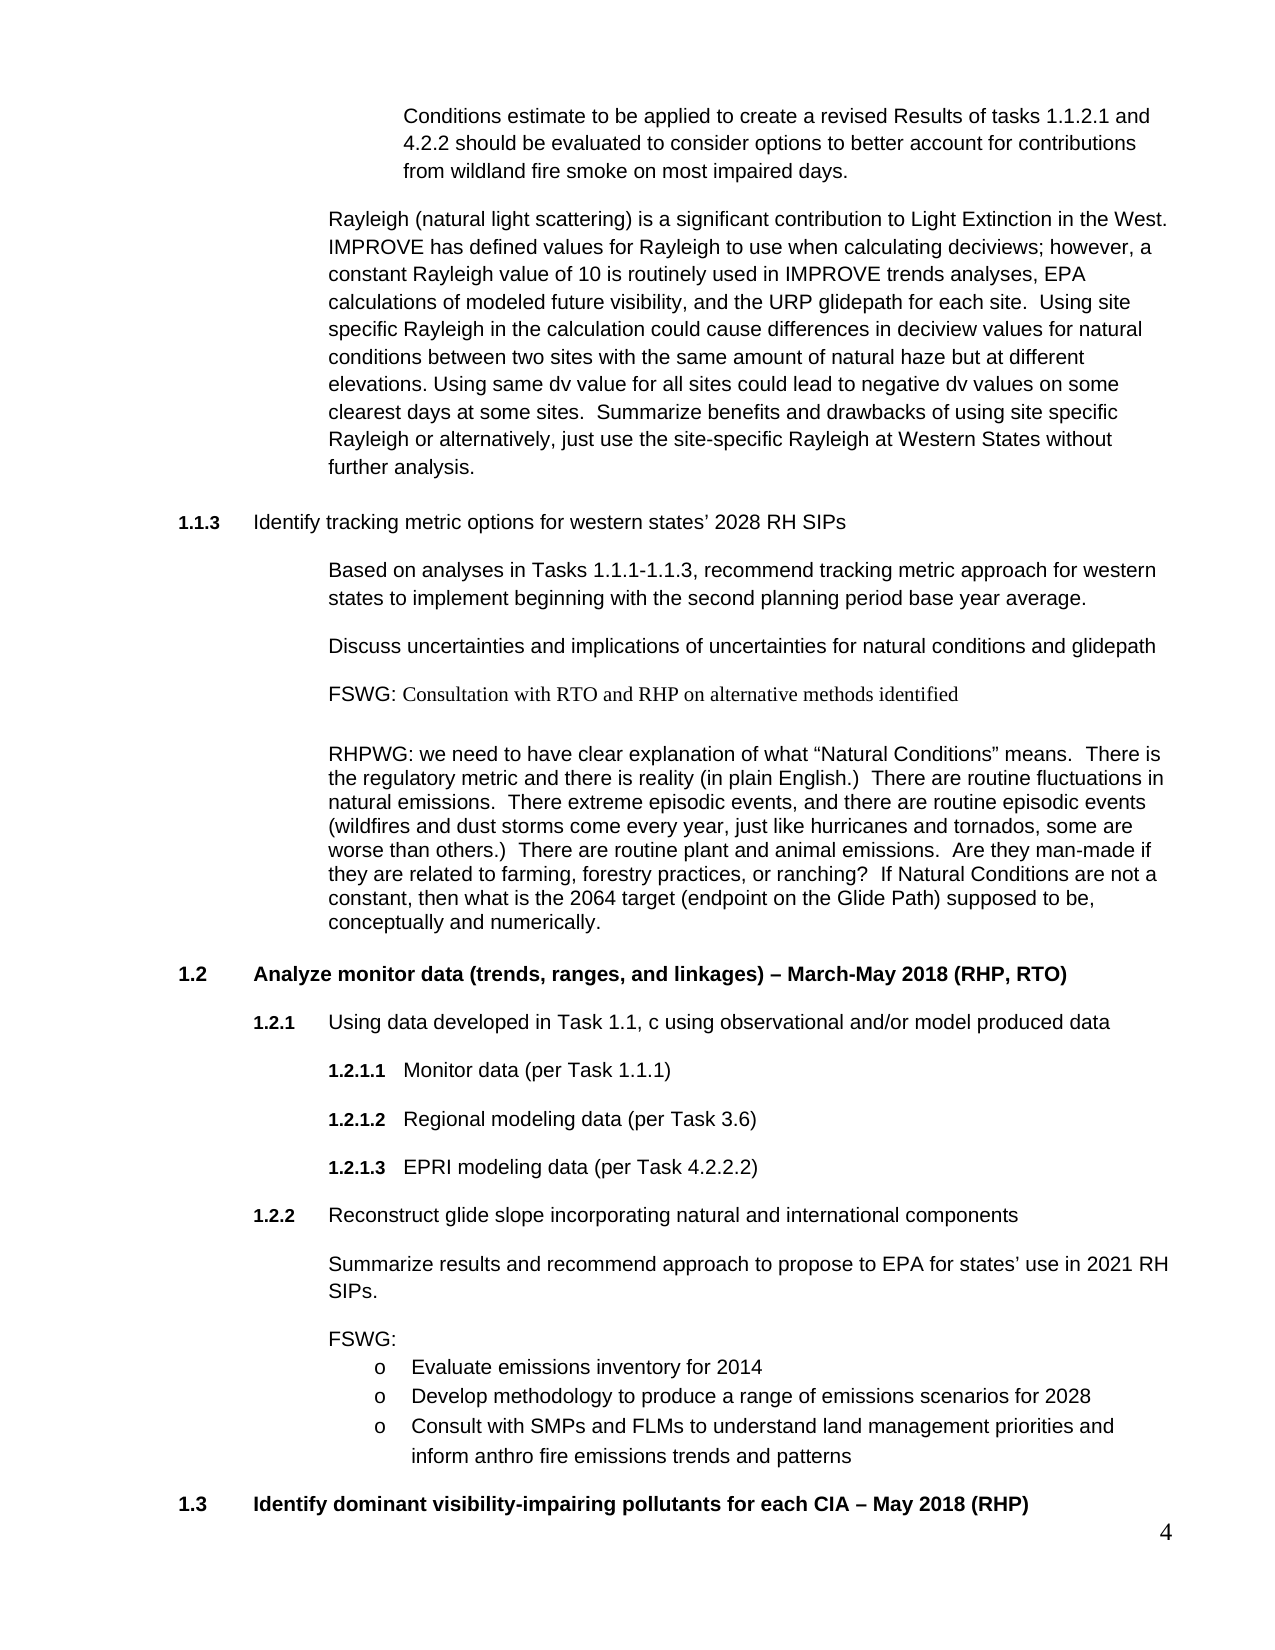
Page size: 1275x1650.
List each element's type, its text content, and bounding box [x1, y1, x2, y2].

text Discuss uncertainties and implications of uncertainties for natural conditions and glidepath [328, 634, 1172, 658]
list Analyze monitor data (trends, ranges, and linkages) – March-May 2018 (RHP, RTO) [178, 961, 1172, 985]
list FSWG: [253, 1327, 1172, 1351]
list Using data developed in Task 1.1, c using observational and/or model produced data [253, 1010, 1172, 1034]
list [328, 104, 1172, 183]
list Develop methodology to produce a range of emissions scenarios for 2028 [373, 1384, 1172, 1410]
text Rayleigh (natural light scattering) is a significant contribution to Light Extinction in the West. IMPROVE has defined values for Rayleigh to use when calculating deciviews; however, a constant Rayleigh value of 10 is routinely used in IMPROVE trends analyses, EPA calculations of modeled future visibility, and the URP glidepath for each site. Using site specific Rayleigh in the calculation could cause differences in deciview values for natural conditions between two sites with the same amount of natural haze but at different elevations. Using same dv value for all sites could lead to negative dv values on some clearest days at some sites. Summarize benefits and drawbacks of using site specific Rayleigh or alternatively, just use the site-specific Rayleigh at Western States without further analysis. [328, 207, 1172, 478]
text FSWG: Consultation with RTO and RHP on alternative methods identified [253, 682, 1172, 706]
list Reconstruct glide slope incorporating natural and international components [253, 1203, 1172, 1227]
list Regional modeling data (per Task 3.6) [328, 1106, 1172, 1130]
list Monitor data (per Task 1.1.1) [328, 1058, 1172, 1082]
text Based on analyses in Tasks 1.1.1-1.1.3, recommend tracking metric approach for western states to implement beginning with the second planning period base year average. [328, 558, 1172, 609]
list Identify tracking metric options for western states’ 2028 RH SIPs [178, 509, 1172, 533]
list Evaluate emissions inventory for 2014 [373, 1355, 1172, 1381]
text Summarize results and recommend approach to propose to EPA for states’ use in 2021 RH SIPs. [328, 1251, 1172, 1303]
list Consult with SMPs and FLMs to understand land management priorities and inform anthro fire emissions trends and patterns [373, 1414, 1172, 1467]
text RHPWG: we need to have clear explanation of what “Natural Conditions” means. There is the regulatory metric and there is reality (in plain English.) There are routine fluctuations in natural emissions. There extreme episodic events, and there are routine episodic events (wildfires and dust storms come every year, just like hurricanes and tornados, some are worse than others.) There are routine plant and animal emissions. Are they man-made if they are related to farming, forestry practices, or ranching? If Natural Conditions are not a constant, then what is the 2064 target (endpoint on the Glide Path) supposed to be, conceptually and numerically. [328, 742, 1172, 934]
list EPRI modeling data (per Task 4.2.2.2) [328, 1155, 1172, 1179]
list Identify dominant visibility-impairing pollutants for each CIA – May 2018 (RHP) [178, 1492, 1172, 1516]
